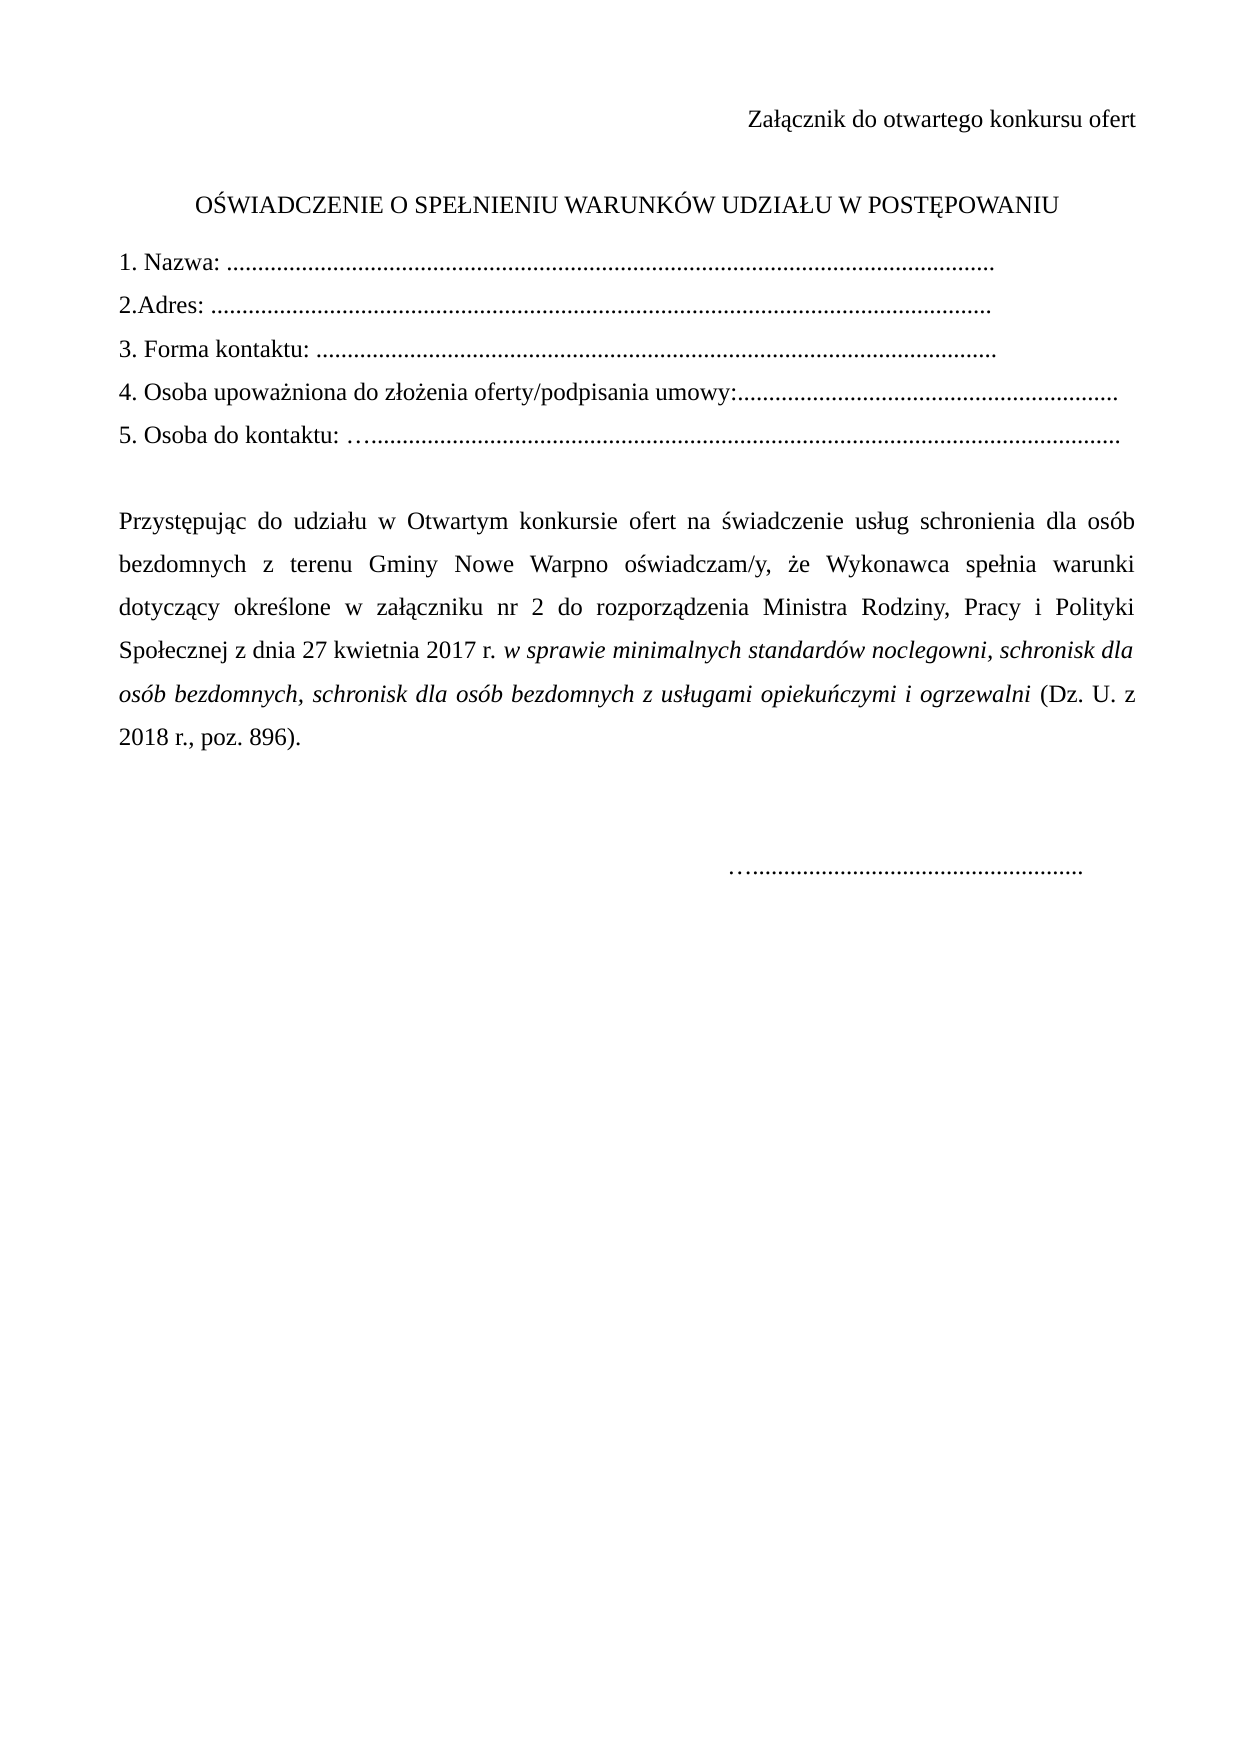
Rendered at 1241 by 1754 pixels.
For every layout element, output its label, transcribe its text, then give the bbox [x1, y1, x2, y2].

text 5. Osoba do kontaktu: …........................................................................................................................ [119, 420, 1136, 449]
text Przystępując do udziału w Otwartym konkursie ofert na świadczenie usług schronienia dla osób bezdomnych z terenu Gminy Nowe Warpno oświadczam/y, że Wykonawca spełnia warunki dotyczący określone w załączniku nr 2 do rozporządzenia Ministra Rodziny, Pracy i Polityki Społecznej z dnia 27 kwietnia 2017 r. w sprawie minimalnych standardów noclegowni, schronisk dla osób bezdomnych, schronisk dla osób bezdomnych z usługami opiekuńczymi i ogrzewalni (Dz. U. z 2018 r., poz. 896). [119, 506, 1136, 751]
text 3. Forma kontaktu: ............................................................................................................. [119, 334, 1136, 362]
text OŚWIADCZENIE O SPEŁNIENIU WARUNKÓW UDZIAŁU W POSTĘPOWANIU [119, 190, 1136, 219]
text 1. Nazwa: ........................................................................................................................... [119, 247, 1136, 276]
text 2.Adres: ............................................................................................................................. [119, 291, 1136, 319]
text 4. Osoba upoważniona do złożenia oferty/podpisania umowy:............................................................. [119, 377, 1136, 406]
text Załącznik do otwartego konkursu ofert [119, 104, 1136, 132]
text …..................................................... [727, 851, 1136, 880]
